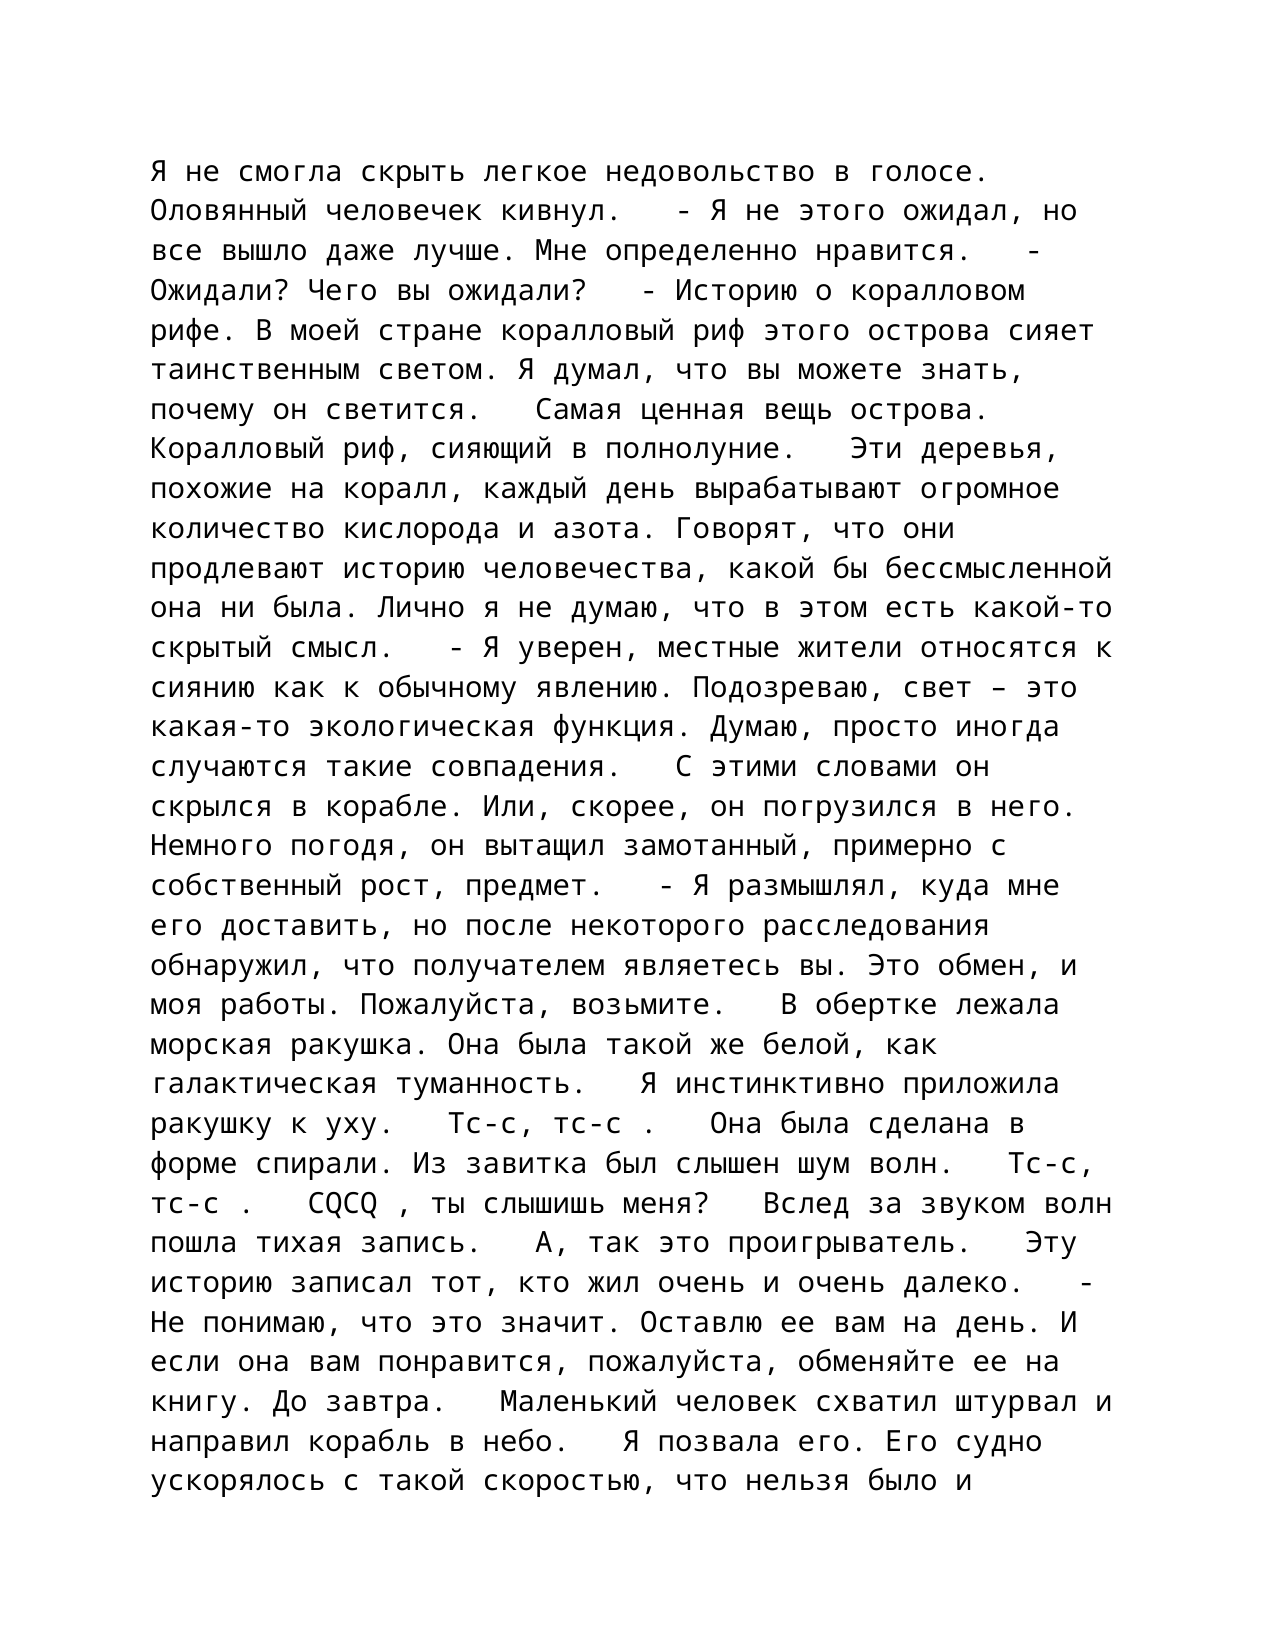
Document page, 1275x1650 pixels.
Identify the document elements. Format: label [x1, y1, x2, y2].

text [150, 150, 1125, 1499]
